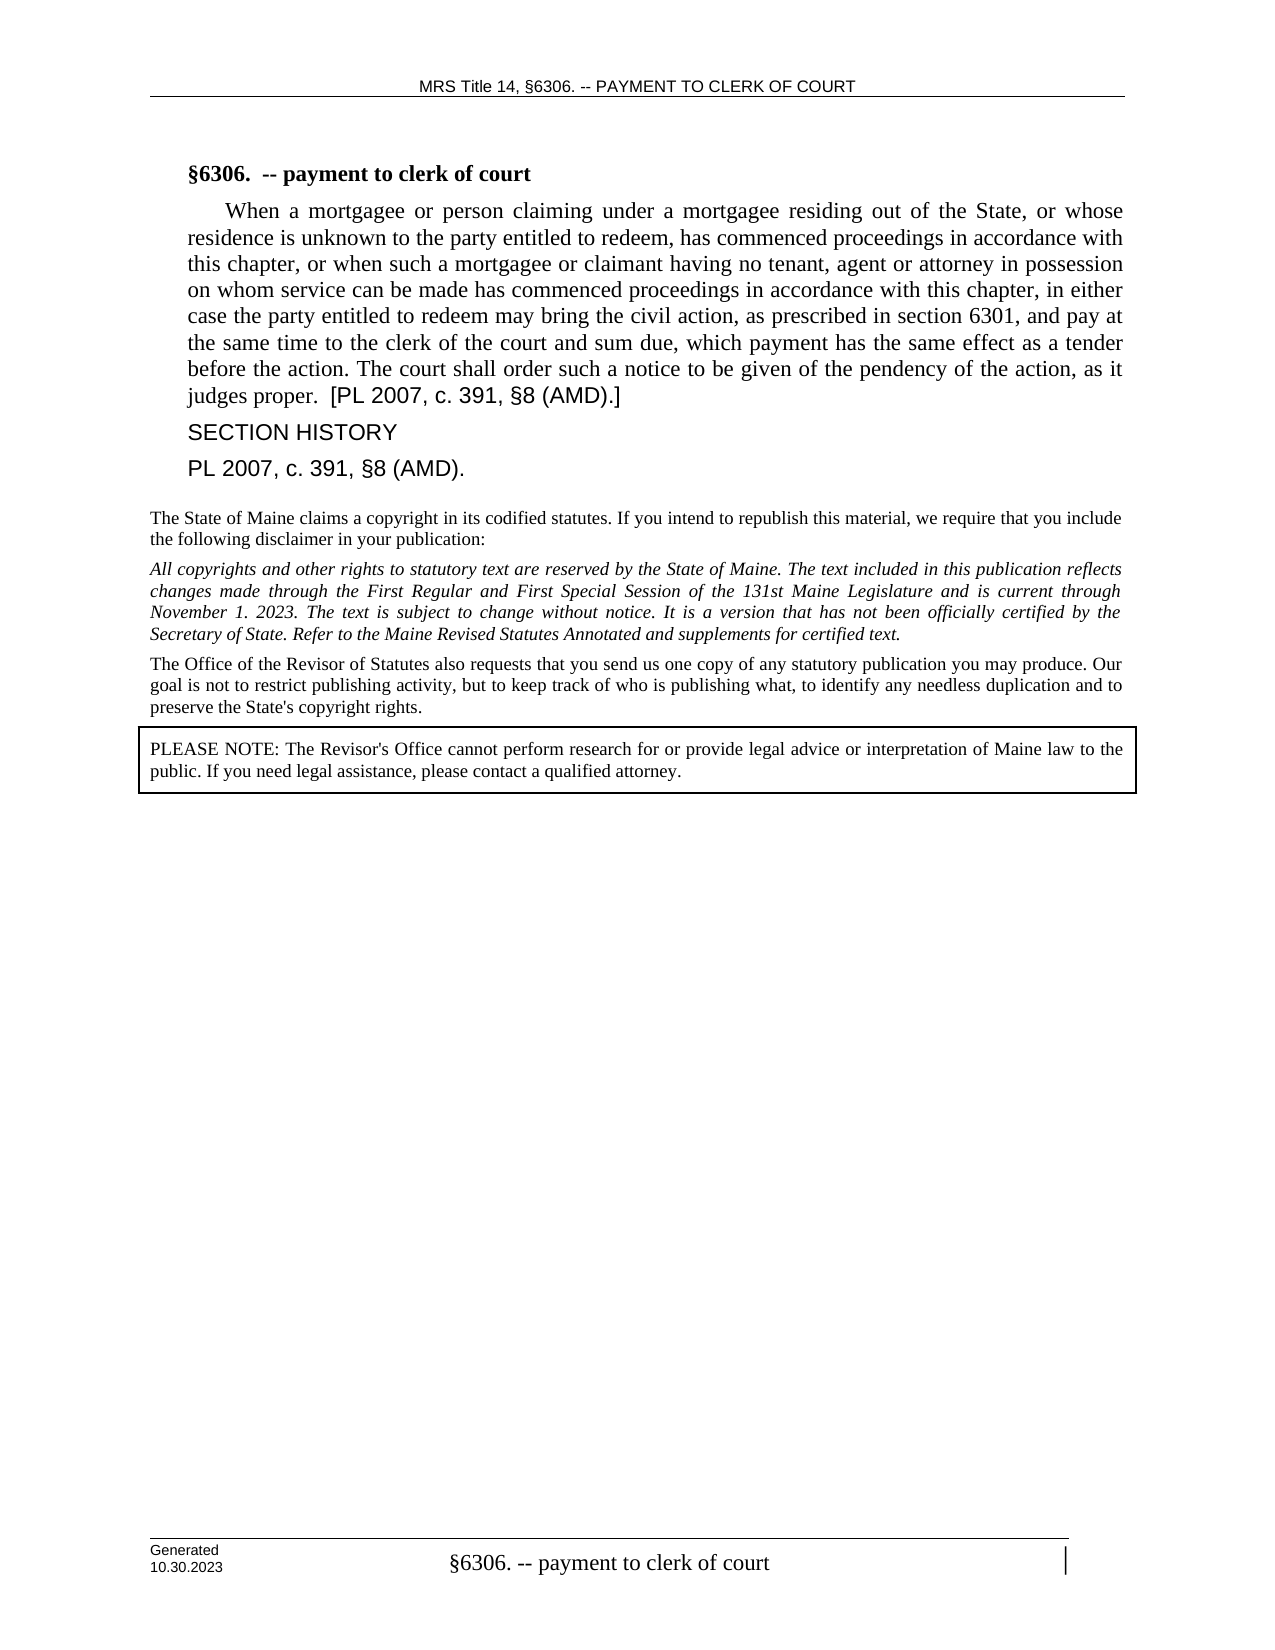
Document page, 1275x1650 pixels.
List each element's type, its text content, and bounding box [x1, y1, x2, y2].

text The Office of the Revisor of Statutes also requests that you send us one copy of any statutory publication you may produce. Our goal is not to restrict publishing activity, but to keep track of who is publishing what, to identify any needless duplication and to preserve the State's copyright rights. [150, 653, 1125, 717]
text §6306. -- payment to clerk of court [187, 160, 1125, 187]
text PLEASE NOTE: The Revisor's Office cannot perform research for or provide legal advice or interpretation of Maine law to the public. If you need legal assistance, please contact a qualified attorney. [140, 728, 1135, 792]
text SECTION HISTORY [187, 418, 1125, 445]
text When a mortgagee or person claiming under a mortgagee residing out of the State, or whose residence is unknown to the party entitled to redeem, has commenced proceedings in accordance with this chapter, or when such a mortgagee or claimant having no tenant, agent or attorney in possession on whom service can be made has commenced proceedings in accordance with this chapter, in either case the party entitled to redeem may bring the civil action, as prescribed in section 6301, and pay at the same time to the clerk of the court and sum due, which payment has the same effect as a tender before the action. The court shall order such a notice to be given of the pendency of the action, as it judges proper. [PL 2007, c. 391, §8 (AMD).] [187, 197, 1125, 408]
text PL 2007, c. 391, §8 (AMD). [187, 455, 1125, 482]
text The State of Maine claims a copyright in its codified statutes. If you intend to republish this material, we require that you include the following disclaimer in your publication: [150, 507, 1125, 550]
text All copyrights and other rights to statutory text are reserved by the State of Maine. The text included in this publication reflects changes made through the First Regular and First Special Session of the 131st Maine Legislature and is current through November 1. 2023 . The text is subject to change without notice. It is a version that has not been officially certified by the Secretary of State. Refer to the Maine Revised Statutes Annotated and supplements for certified text. [150, 558, 1125, 644]
